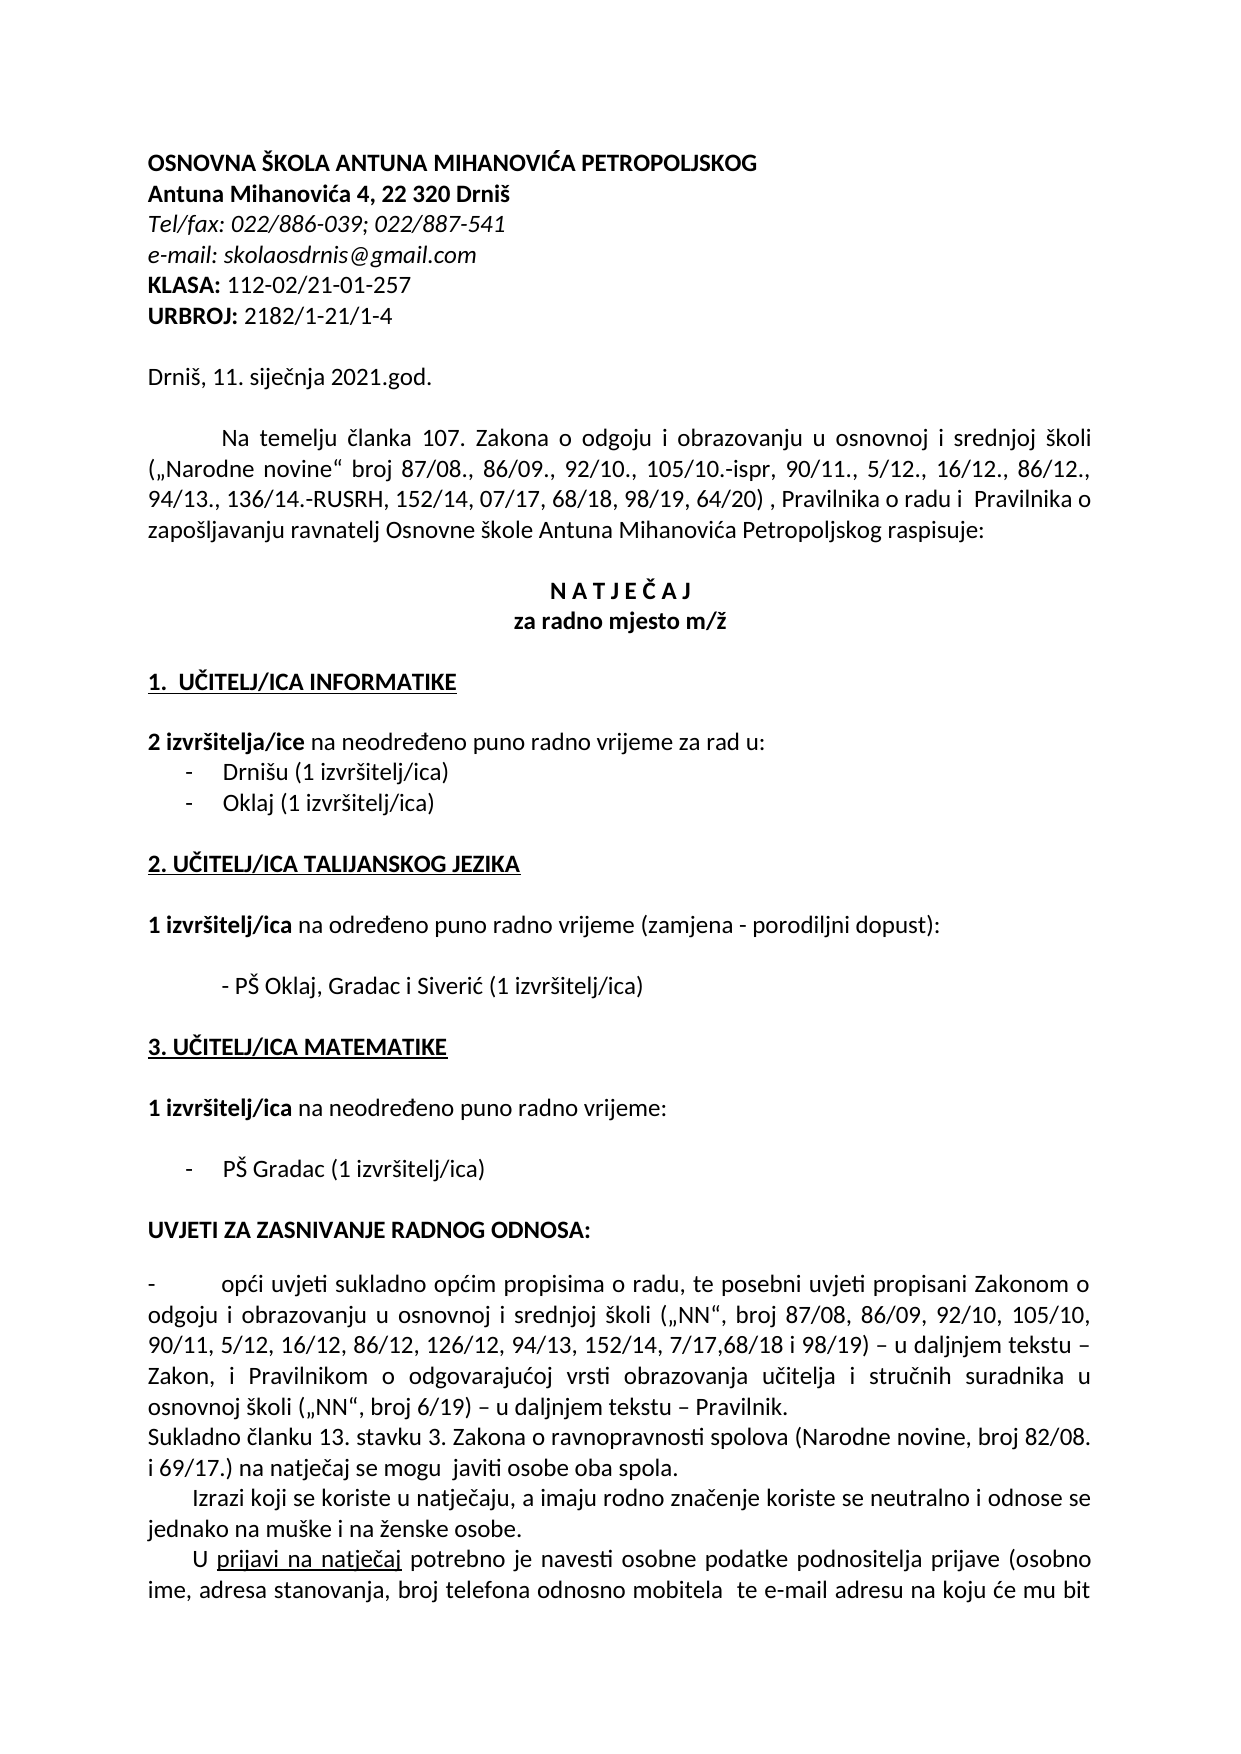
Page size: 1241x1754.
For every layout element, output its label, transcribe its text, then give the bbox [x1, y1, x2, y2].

list PŠ Gradac (1 izvršitelj/ica) [185, 1153, 1093, 1183]
text 2 izvršitelja/ice na neodređeno puno radno vrijeme za rad u: [148, 726, 1093, 756]
text - opći uvjeti sukladno općim propisima o radu, te posebni uvjeti propisani Zakonom o odgoju i obrazovanju u osnovnoj i srednjoj školi („NN“, broj 87/08, 86/09, 92/10, 105/10, 90/11, 5/12, 16/12, 86/12, 126/12, 94/13, 152/14, 7/17,68/18 i 98/19) – u daljnjem tekstu – Zakon, i Pravilnikom o odgovarajućoj vrsti obrazovanja učitelja i stručnih suradnika u osnovnoj školi („NN“, broj 6/19) – u daljnjem tekstu – Pravilnik. [148, 1269, 1093, 1421]
text Antuna Mihanovića 4, 22 320 Drniš [148, 178, 1093, 209]
text OSNOVNA ŠKOLA ANTUNA MIHANOVIĆA PETROPOLJSKOG [148, 148, 1093, 178]
text 2. UČITELJ/ICA TALIJANSKOG JEZIKA [148, 848, 1093, 878]
text KLASA: 112-02/21-01-257 [148, 270, 1093, 300]
list Oklaj (1 izvršitelj/ica) [185, 787, 1093, 817]
text URBROJ: 2182/1-21/1-4 [148, 300, 1093, 331]
text Na temelju članka 107. Zakona o odgoju i obrazovanju u osnovnoj i srednjoj školi („Narodne novine“ broj 87/08., 86/09., 92/10., 105/10.-ispr, 90/11., 5/12., 16/12., 86/12., 94/13., 136/14.-RUSRH, 152/14, 07/17, 68/18, 98/19, 64/20) , Pravilnika o radu i Pravilnika o zapošljavanju ravnatelj Osnovne škole Antuna Mihanovića Petropoljskog raspisuje: [148, 422, 1093, 544]
text - PŠ Oklaj, Gradac i Siverić (1 izvršitelj/ica) [148, 970, 1093, 1000]
text e-mail: skolaosdrnis@gmail.com [148, 239, 1093, 270]
text 1 izvršitelj/ica na određeno puno radno vrijeme (zamjena - porodiljni dopust): [148, 909, 1093, 939]
text Drniš, 11. siječnja 2021.god. [148, 361, 1093, 392]
text UVJETI ZA ZASNIVANJE RADNOG ODNOSA: [148, 1214, 1093, 1244]
list Drnišu (1 izvršitelj/ica) [185, 756, 1093, 787]
text Sukladno članku 13. stavku 3. Zakona o ravnopravnosti spolova (Narodne novine, broj 82/08. i 69/17.) na natječaj se mogu javiti osobe oba spola. [148, 1421, 1093, 1482]
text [148, 1543, 1093, 1604]
text 1. UČITELJ/ICA INFORMATIKE [148, 666, 1093, 697]
text za radno mjesto m/ž [148, 605, 1093, 636]
text Izrazi koji se koriste u natječaju, a imaju rodno značenje koriste se neutralno i odnose se jednako na muške i na ženske osobe. [148, 1482, 1093, 1543]
text 1 izvršitelj/ica na neodređeno puno radno vrijeme: [148, 1092, 1093, 1122]
text N A T J E Č A J [148, 575, 1093, 605]
text Tel/fax: 022/886-039; 022/887-541 [148, 209, 1093, 239]
text 3. UČITELJ/ICA MATEMATIKE [148, 1031, 1093, 1061]
